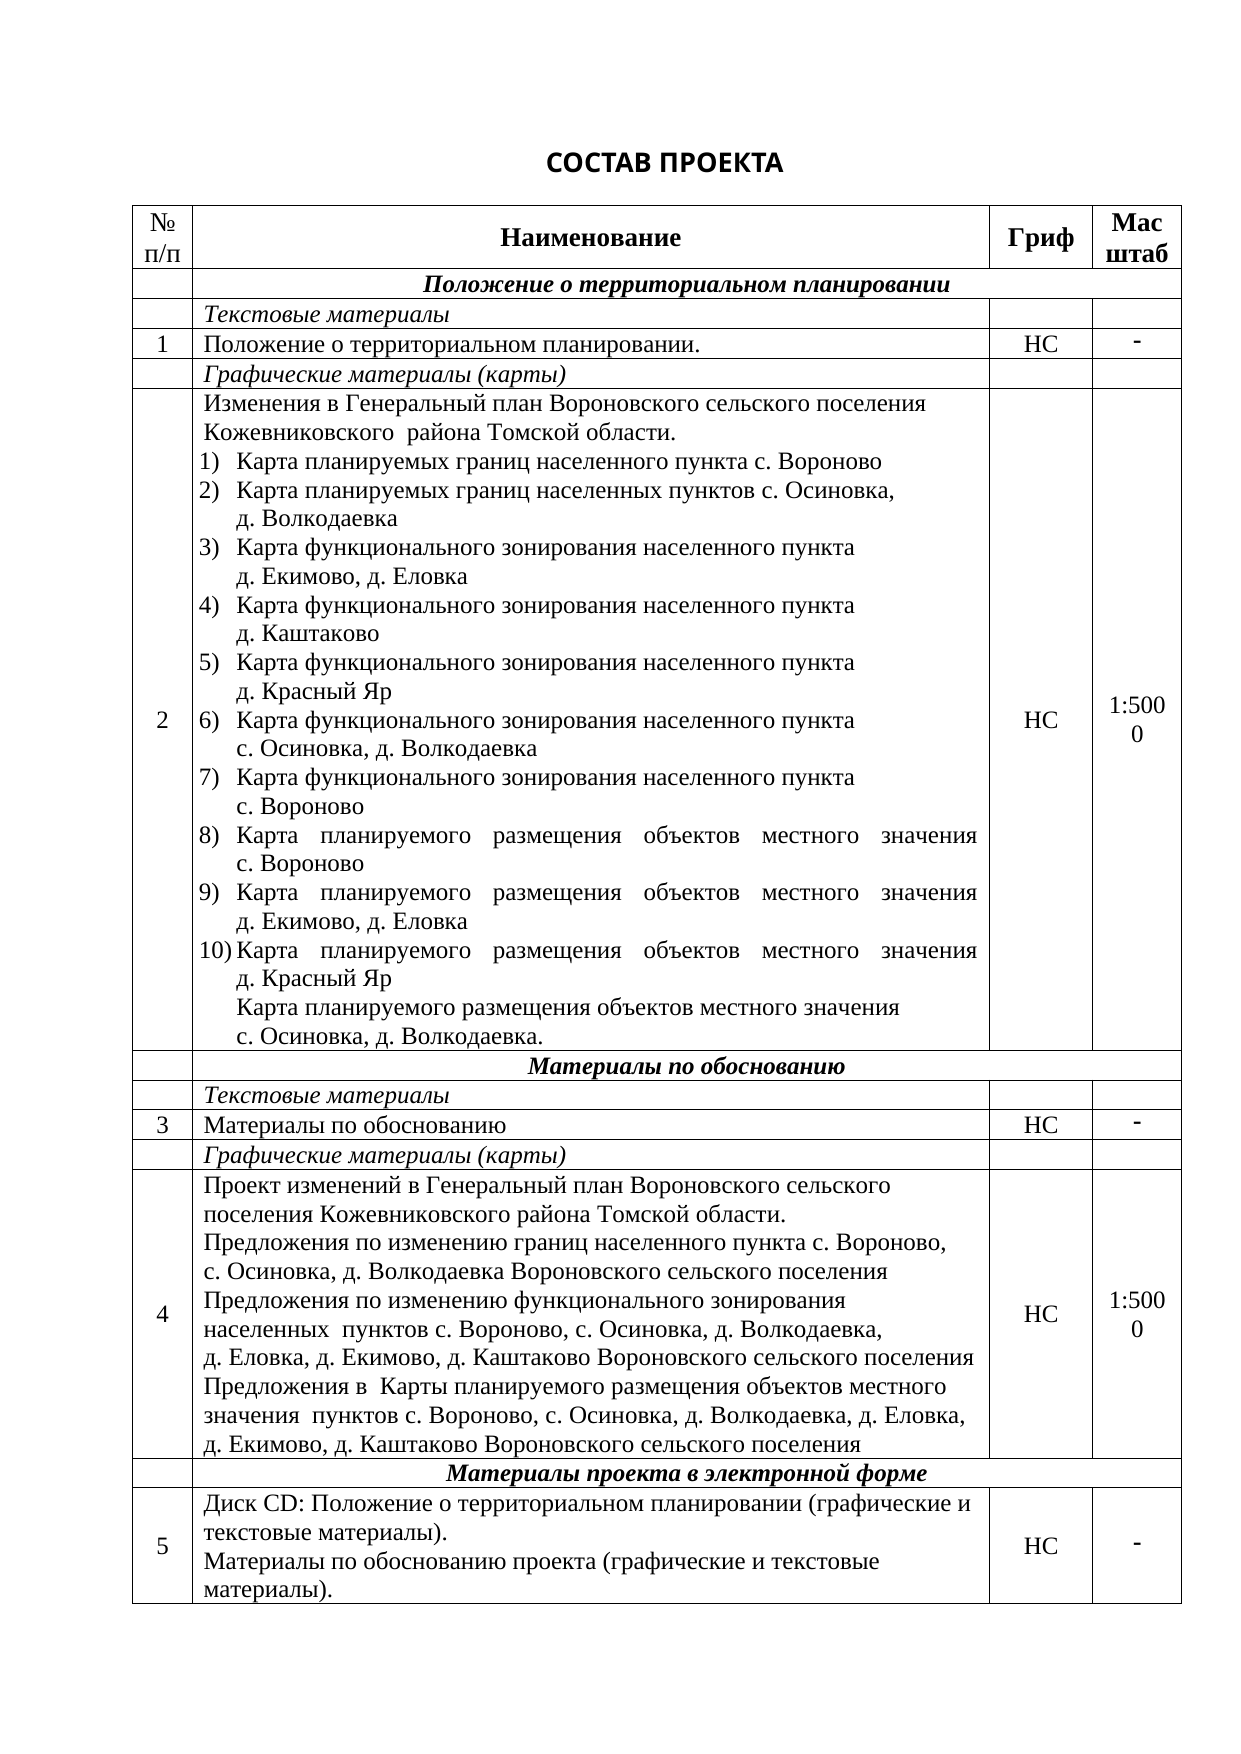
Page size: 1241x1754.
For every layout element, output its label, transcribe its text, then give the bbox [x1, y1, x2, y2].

table_header Масштаб [1093, 206, 1181, 268]
table_cell Изменения в Генеральный план Вороновского сельского поселения Кожевниковского района Томской области. Карта планируемых границ населенного пункта с. Вороново Карта планируемых границ населенных пунктов с. Осиновка, д. Волкодаевка Карта функционального зонирования населенного пункта д. Екимово, д. Еловка Карта функционального зонирования населенного пункта д. Каштаково Карта функционального зонирования населенного пункта д. Красный Яр Карта функционального зонирования населенного пункта с. Осиновка, д. Волкодаевка Карта функционального зонирования населенного пункта с. Вороново Карта планируемого размещения объектов местного значения с. Вороново Карта планируемого размещения объектов местного значения д. Екимово, д. Еловка Карта планируемого размещения объектов местного значения д. Красный Яр Карта планируемого размещения объектов местного значения с. Осиновка, д. Волкодаевка. [193, 389, 989, 1050]
table_cell НС [990, 1488, 1092, 1603]
table_cell Положение о территориальном планировании. [193, 329, 989, 358]
table_cell [133, 1459, 192, 1487]
table_header Наименование [193, 206, 989, 268]
table_cell Материалы по обоснованию [193, 1110, 989, 1139]
table_cell [133, 359, 192, 387]
table_cell [1093, 359, 1181, 387]
table_cell [1093, 329, 1181, 358]
table_header № п/п [133, 206, 192, 268]
table_cell 4 [133, 1170, 192, 1457]
table_cell Проект изменений в Генеральный план Вороновского сельского поселения Кожевниковского района Томской области. Предложения по изменению границ населенного пункта с. Вороново, с. Осиновка, д. Волкодаевка Вороновского сельского поселения Предложения по изменению функционального зонирования населенных пунктов с. Вороново, с. Осиновка, д. Волкодаевка, д. Еловка, д. Екимово, д. Каштаково Вороновского сельского поселения Предложения в Карты планируемого размещения объектов местного значения пунктов с. Вороново, с. Осиновка, д. Волкодаевка, д. Еловка, д. Екимово, д. Каштаково Вороновского сельского поселения [193, 1170, 989, 1457]
table_cell НС [990, 389, 1092, 1050]
table_cell 5 [133, 1488, 192, 1603]
table_cell [133, 269, 192, 298]
table_cell 1 [133, 329, 192, 358]
table_cell [133, 1081, 192, 1109]
table_cell [990, 1140, 1092, 1169]
table_cell НС [990, 329, 1092, 358]
table_cell 3 [133, 1110, 192, 1139]
table_cell [990, 1081, 1092, 1109]
table_cell Диск CD: Положение о территориальном планировании (графические и текстовые материалы). Материалы по обоснованию проекта (графические и текстовые материалы). [193, 1488, 989, 1603]
subtitle состав проекта [148, 143, 1181, 180]
table_cell НС [990, 1170, 1092, 1457]
table_cell [1093, 1110, 1181, 1139]
table_cell Графические материалы (карты) [193, 1140, 989, 1169]
table_cell [990, 299, 1092, 328]
table_cell Текстовые материалы [193, 299, 989, 328]
table_cell 1:5000 [1093, 1170, 1181, 1457]
table_cell [133, 299, 192, 328]
table_cell Графические материалы (карты) [193, 359, 989, 387]
table_cell НС [990, 1110, 1092, 1139]
table_cell [133, 1140, 192, 1169]
table_cell Текстовые материалы [193, 1081, 989, 1109]
table_cell [1093, 1488, 1181, 1603]
table_cell Материалы по обоснованию [193, 1051, 1181, 1079]
table_cell 2 [133, 389, 192, 1050]
table_cell [990, 359, 1092, 387]
table_header Гриф [990, 206, 1092, 268]
table_cell 1:5000 [1093, 389, 1181, 1050]
table_cell Положение о территориальном планировании [193, 269, 1181, 298]
table_cell [1093, 299, 1181, 328]
table_cell [1093, 1081, 1181, 1109]
table_cell [1093, 1140, 1181, 1169]
table_cell Материалы проекта в электронной форме [193, 1459, 1181, 1487]
table_cell [133, 1051, 192, 1079]
